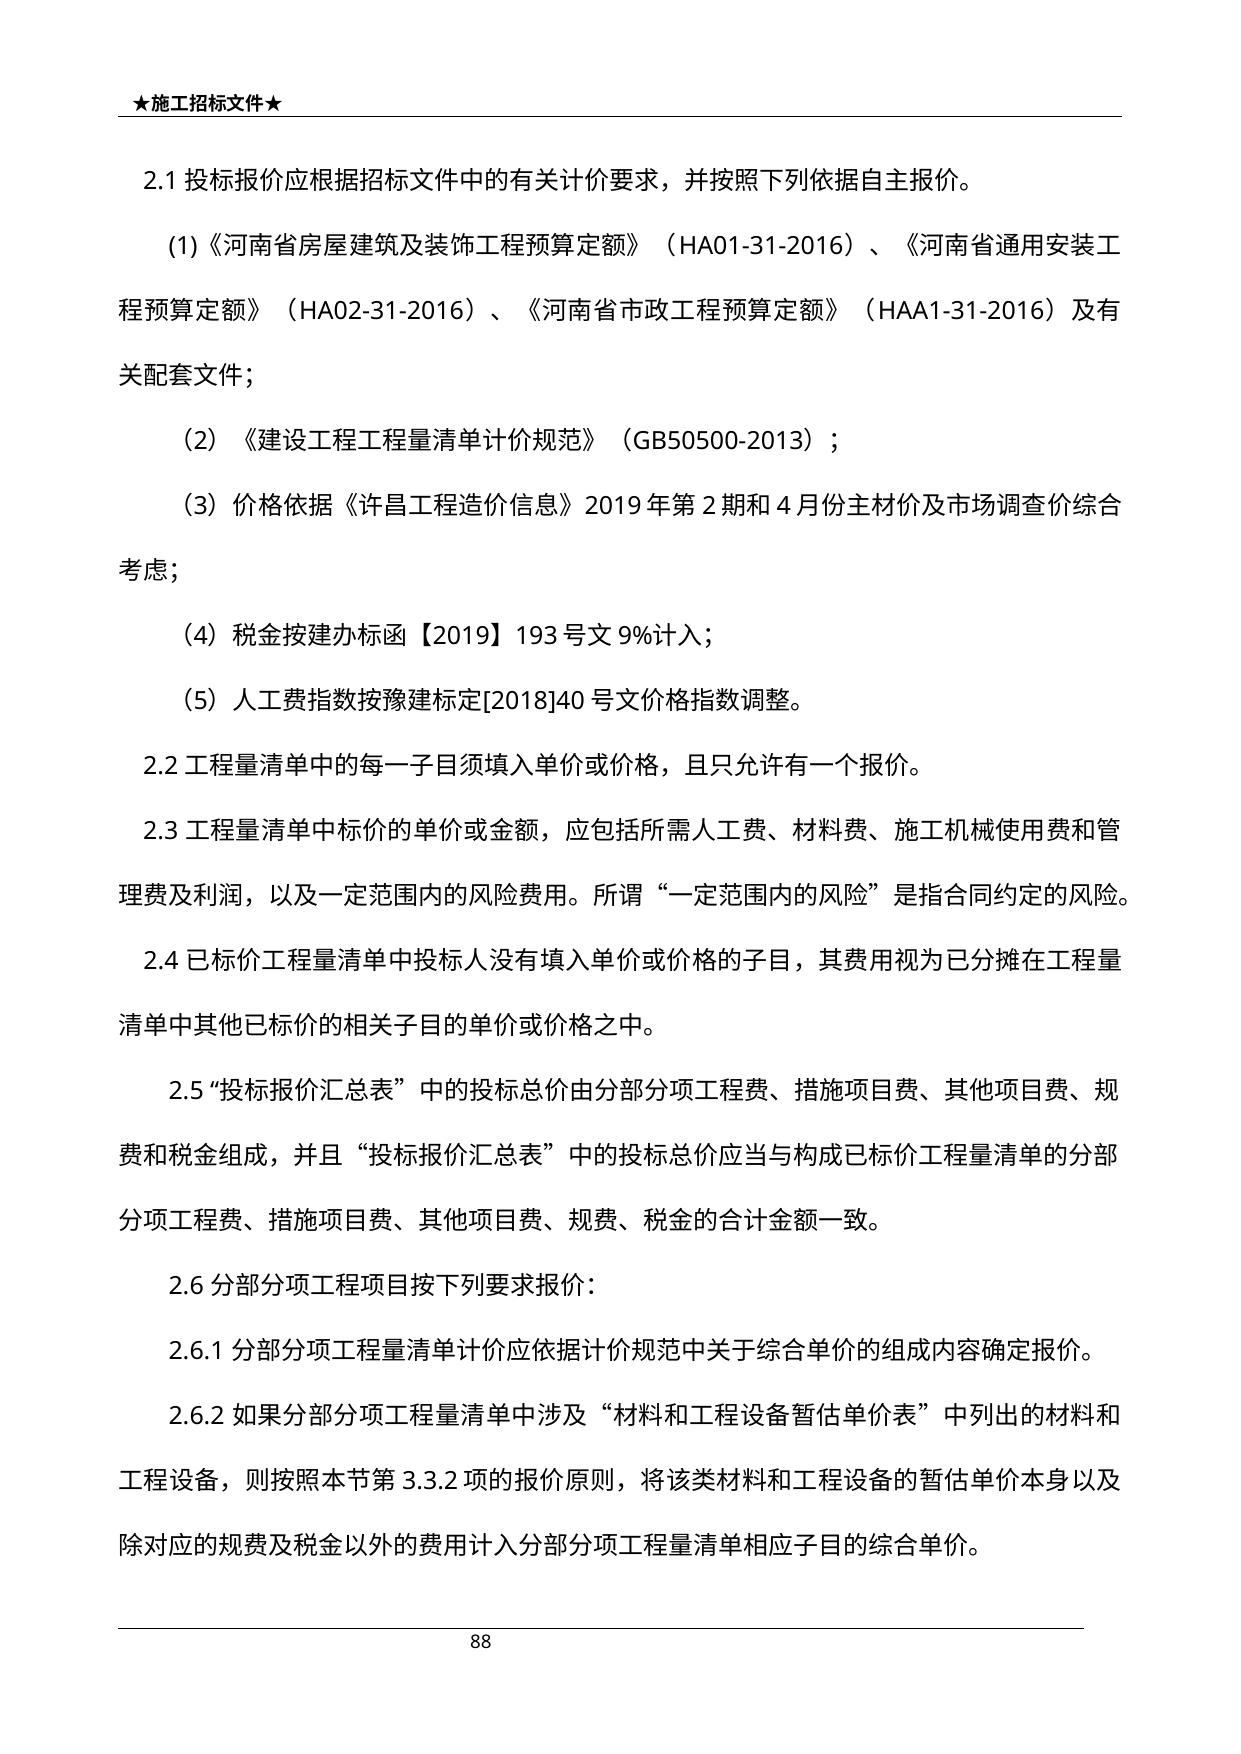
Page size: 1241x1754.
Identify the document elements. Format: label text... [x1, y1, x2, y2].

text 2.3 工程量清单中标价的单价或金额，应包括所需人工费、材料费、施工机械使用费和管理费及利润，以及一定范围内的风险费用。所谓“一定范围内的风险”是指合同约定的风险。 [118, 796, 1122, 926]
text 2.2 工程量清单中的每一子目须填入单价或价格，且只允许有一个报价。 [118, 731, 1122, 796]
text 2.6.2 如果分部分项工程量清单中涉及“材料和工程设备暂估单价表”中列出的材料和工程设备，则按照本节第3.3.2项的报价原则，将该类材料和工程设备的暂估单价本身以及除对应的规费及税金以外的费用计入分部分项工程量清单相应子目的综合单价。 [118, 1381, 1122, 1576]
text 2.6 分部分项工程项目按下列要求报价： [118, 1251, 1122, 1316]
text （3）价格依据《许昌工程造价信息》2019年第2期和4月份主材价及市场调查价综合考虑； [118, 471, 1122, 601]
text （2）《建设工程工程量清单计价规范》（GB50500-2013）； [118, 406, 1122, 471]
text （4）税金按建办标函【2019】193号文9%计入； [118, 601, 1122, 666]
text (1)《河南省房屋建筑及装饰工程预算定额》（HA01-31-2016）、《河南省通用安装工程预算定额》（HA02-31-2016）、《河南省市政工程预算定额》（HAA1-31-2016）及有关配套文件； [118, 211, 1122, 406]
text 2.5 “投标报价汇总表”中的投标总价由分部分项工程费、措施项目费、其他项目费、规费和税金组成，并且“投标报价汇总表”中的投标总价应当与构成已标价工程量清单的分部分项工程费、措施项目费、其他项目费、规费、税金的合计金额一致。 [118, 1056, 1122, 1251]
text 2.4 已标价工程量清单中投标人没有填入单价或价格的子目，其费用视为已分摊在工程量清单中其他已标价的相关子目的单价或价格之中。 [118, 926, 1122, 1056]
text 2.6.1 分部分项工程量清单计价应依据计价规范中关于综合单价的组成内容确定报价。 [118, 1316, 1122, 1381]
text 2.1 投标报价应根据招标文件中的有关计价要求，并按照下列依据自主报价。 [118, 146, 1122, 211]
text （5）人工费指数按豫建标定[2018]40号文价格指数调整。 [118, 666, 1122, 731]
